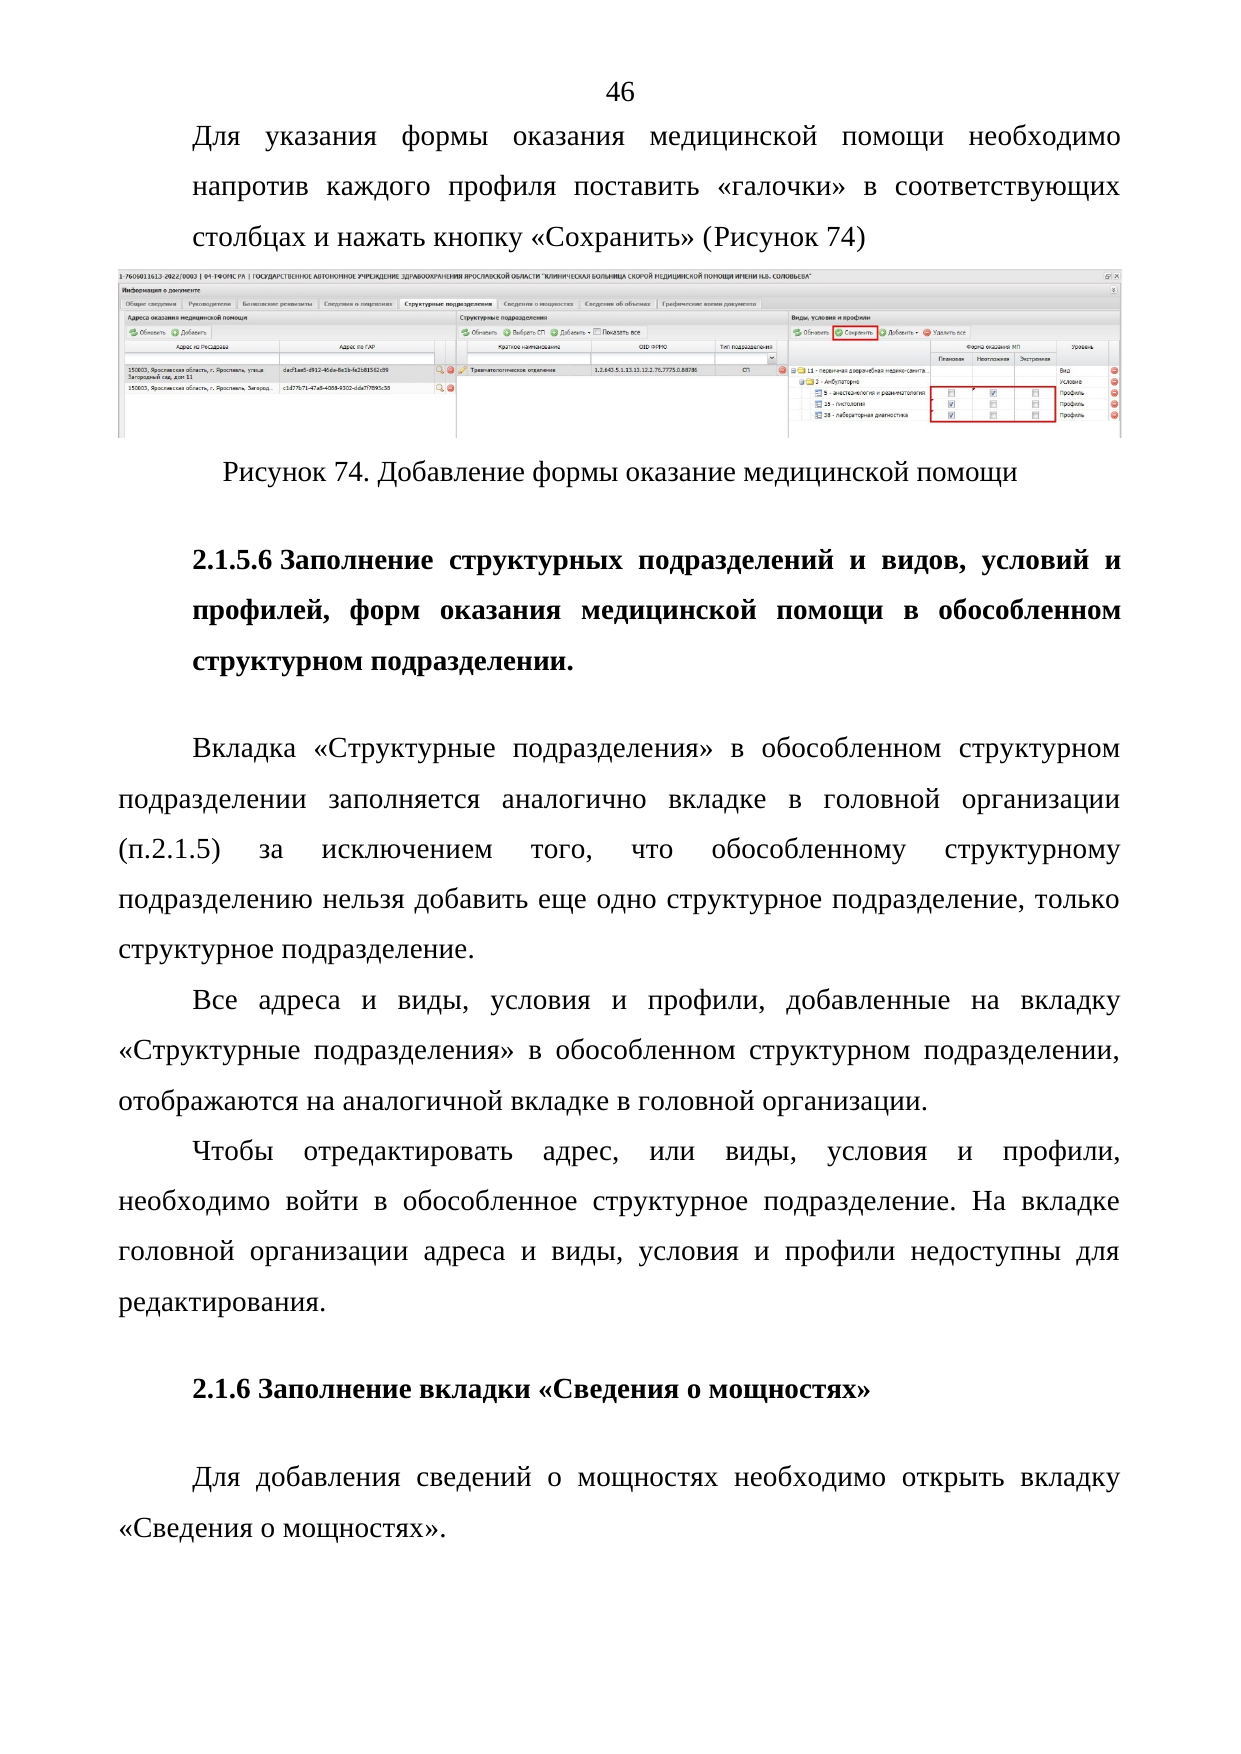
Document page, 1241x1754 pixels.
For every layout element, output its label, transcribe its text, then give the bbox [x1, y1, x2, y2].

text Для добавления сведений о мощностях необходимо открыть вкладку «Сведения о мощностях». [118, 1459, 1122, 1543]
text Рисунок 74. Добавление формы оказание медицинской помощи [118, 454, 1122, 488]
text Все адреса и виды, условия и профили, добавленные на вкладку «Структурные подразделения» в обособленном структурном подразделении, отображаются на аналогичной вкладке в головной организации. [118, 982, 1122, 1116]
text Вкладка «Структурные подразделения» в обособленном структурном подразделении заполняется аналогично вкладке в головной организации (п.2.1.5) за исключением того, что обособленному структурному подразделению нельзя добавить еще одно структурное подразделение, только структурное подразделение. [118, 730, 1122, 965]
picture [118, 269, 1123, 438]
text Для указания формы оказания медицинской помощи необходимо напротив каждого профиля поставить «галочки» в соответствующих столбцах и нажать кнопку «Сохранить» (Рисунок 74) [192, 118, 1122, 252]
text Чтобы отредактировать адрес, или виды, условия и профили, необходимо войти в обособленное структурное подразделение. На вкладке головной организации адреса и виды, условия и профили недоступны для редактирования. [118, 1133, 1122, 1317]
subtitle Заполнение вкладки «Сведения о мощностях» [192, 1372, 1122, 1405]
subtitle Заполнение структурных подразделений и видов, условий и профилей, форм оказания медицинской помощи в обособленном структурном подразделении. [192, 542, 1122, 676]
